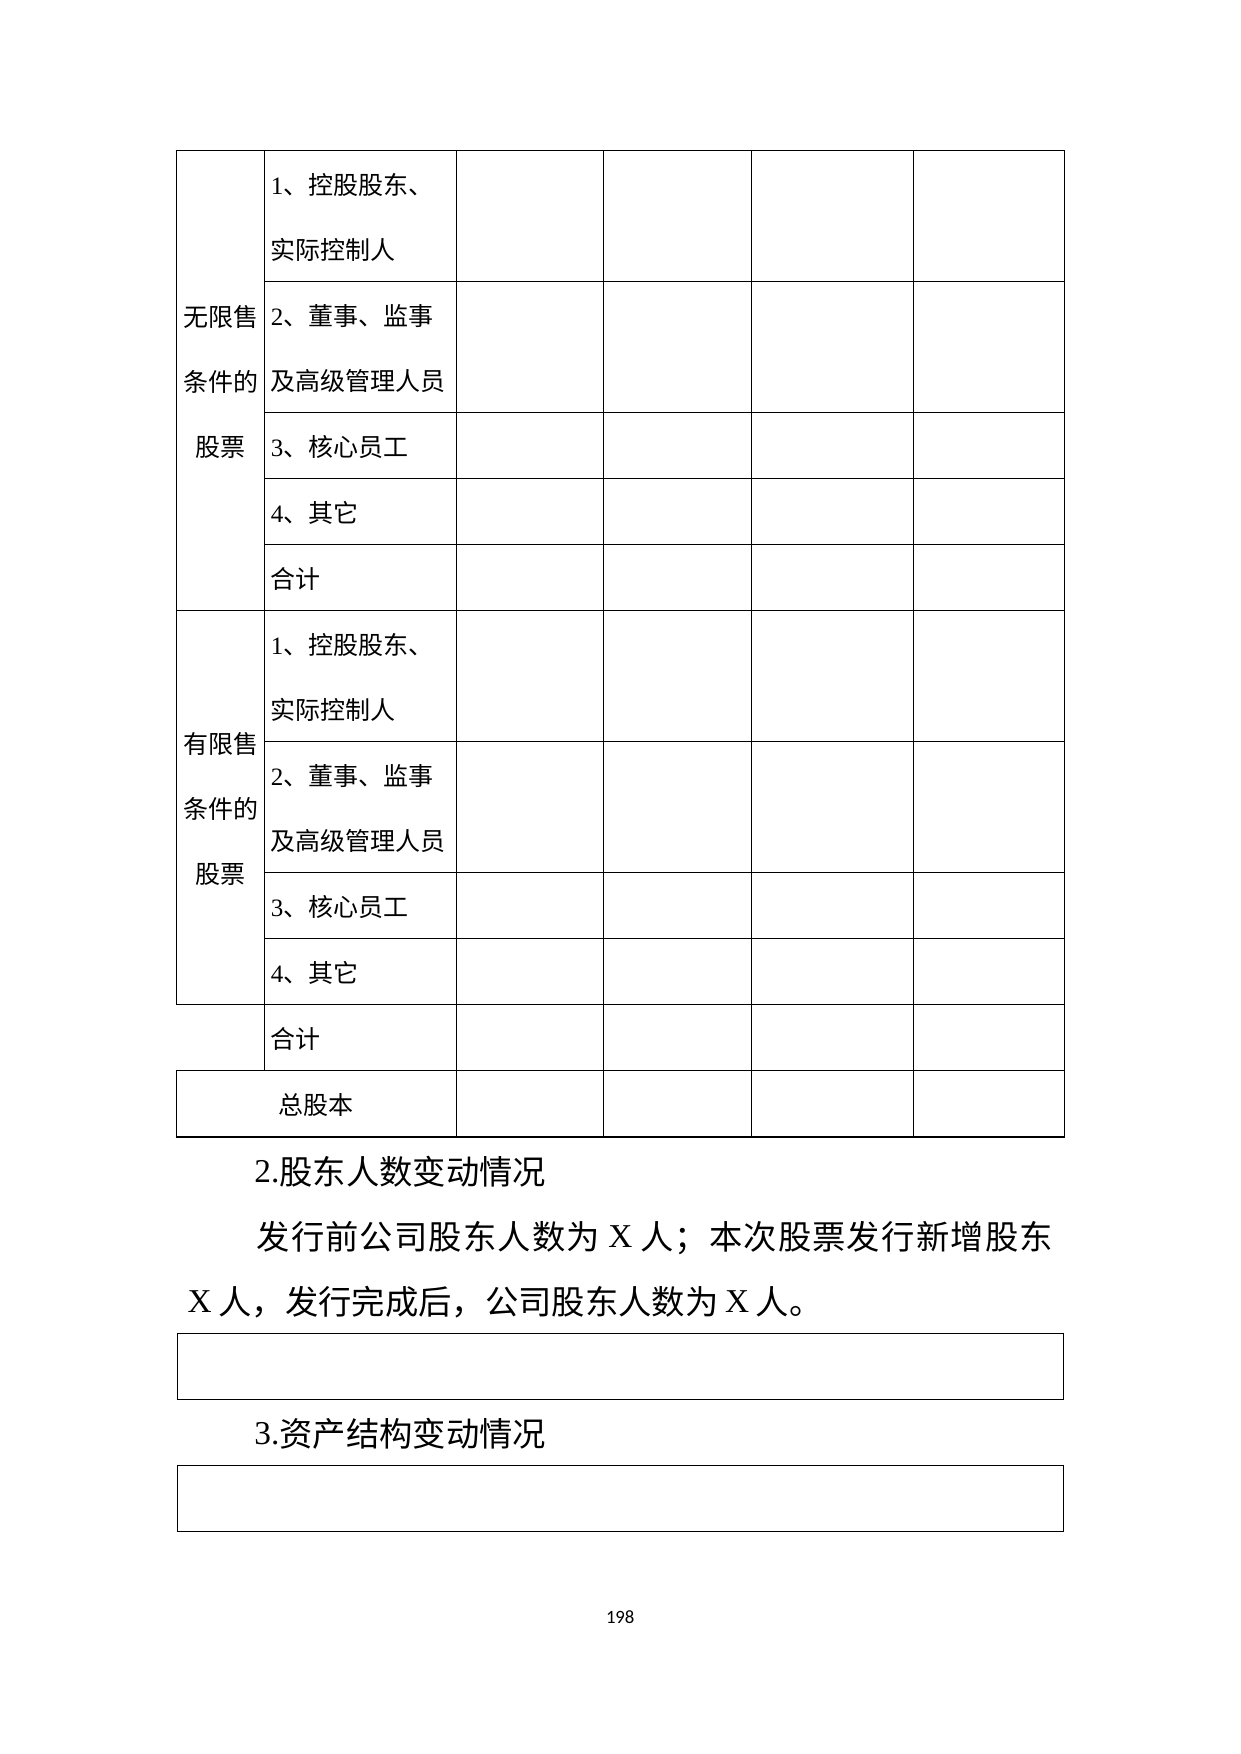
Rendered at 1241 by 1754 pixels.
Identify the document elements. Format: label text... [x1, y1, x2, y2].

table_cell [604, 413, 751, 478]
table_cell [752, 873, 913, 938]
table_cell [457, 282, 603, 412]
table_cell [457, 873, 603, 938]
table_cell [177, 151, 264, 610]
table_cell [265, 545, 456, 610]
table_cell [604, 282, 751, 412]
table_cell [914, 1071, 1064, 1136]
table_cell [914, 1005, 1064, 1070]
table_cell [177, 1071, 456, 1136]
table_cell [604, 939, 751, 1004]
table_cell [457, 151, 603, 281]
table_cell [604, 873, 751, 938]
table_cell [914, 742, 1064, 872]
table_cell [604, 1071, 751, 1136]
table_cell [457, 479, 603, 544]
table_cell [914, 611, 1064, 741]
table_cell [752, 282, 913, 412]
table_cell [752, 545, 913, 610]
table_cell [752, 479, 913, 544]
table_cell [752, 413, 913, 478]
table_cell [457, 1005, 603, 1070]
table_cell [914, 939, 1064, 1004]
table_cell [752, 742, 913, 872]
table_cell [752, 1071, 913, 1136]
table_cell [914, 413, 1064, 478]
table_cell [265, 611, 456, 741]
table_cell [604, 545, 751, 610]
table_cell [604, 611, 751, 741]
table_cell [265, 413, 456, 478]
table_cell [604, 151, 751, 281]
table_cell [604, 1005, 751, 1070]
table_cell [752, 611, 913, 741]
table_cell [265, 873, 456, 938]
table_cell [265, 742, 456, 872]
text 2.股东人数变动情况 [187, 1138, 1053, 1202]
text 3.资产结构变动情况 [187, 1400, 1053, 1464]
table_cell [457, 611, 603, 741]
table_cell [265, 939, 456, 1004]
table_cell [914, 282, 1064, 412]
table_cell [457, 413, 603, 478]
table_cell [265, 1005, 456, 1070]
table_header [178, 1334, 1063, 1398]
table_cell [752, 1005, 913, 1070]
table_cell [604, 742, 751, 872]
text 发行前公司股东人数为X人；本次股票发行新增股东X人，发行完成后，公司股东人数为X人。 [187, 1202, 1053, 1332]
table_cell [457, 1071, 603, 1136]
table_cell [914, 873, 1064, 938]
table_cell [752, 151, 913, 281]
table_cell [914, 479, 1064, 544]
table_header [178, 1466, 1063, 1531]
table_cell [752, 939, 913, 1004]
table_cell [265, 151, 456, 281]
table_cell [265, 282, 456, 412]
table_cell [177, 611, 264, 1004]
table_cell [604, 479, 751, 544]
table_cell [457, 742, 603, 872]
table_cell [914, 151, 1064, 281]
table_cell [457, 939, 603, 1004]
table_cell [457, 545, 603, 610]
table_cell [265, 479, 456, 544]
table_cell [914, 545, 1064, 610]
